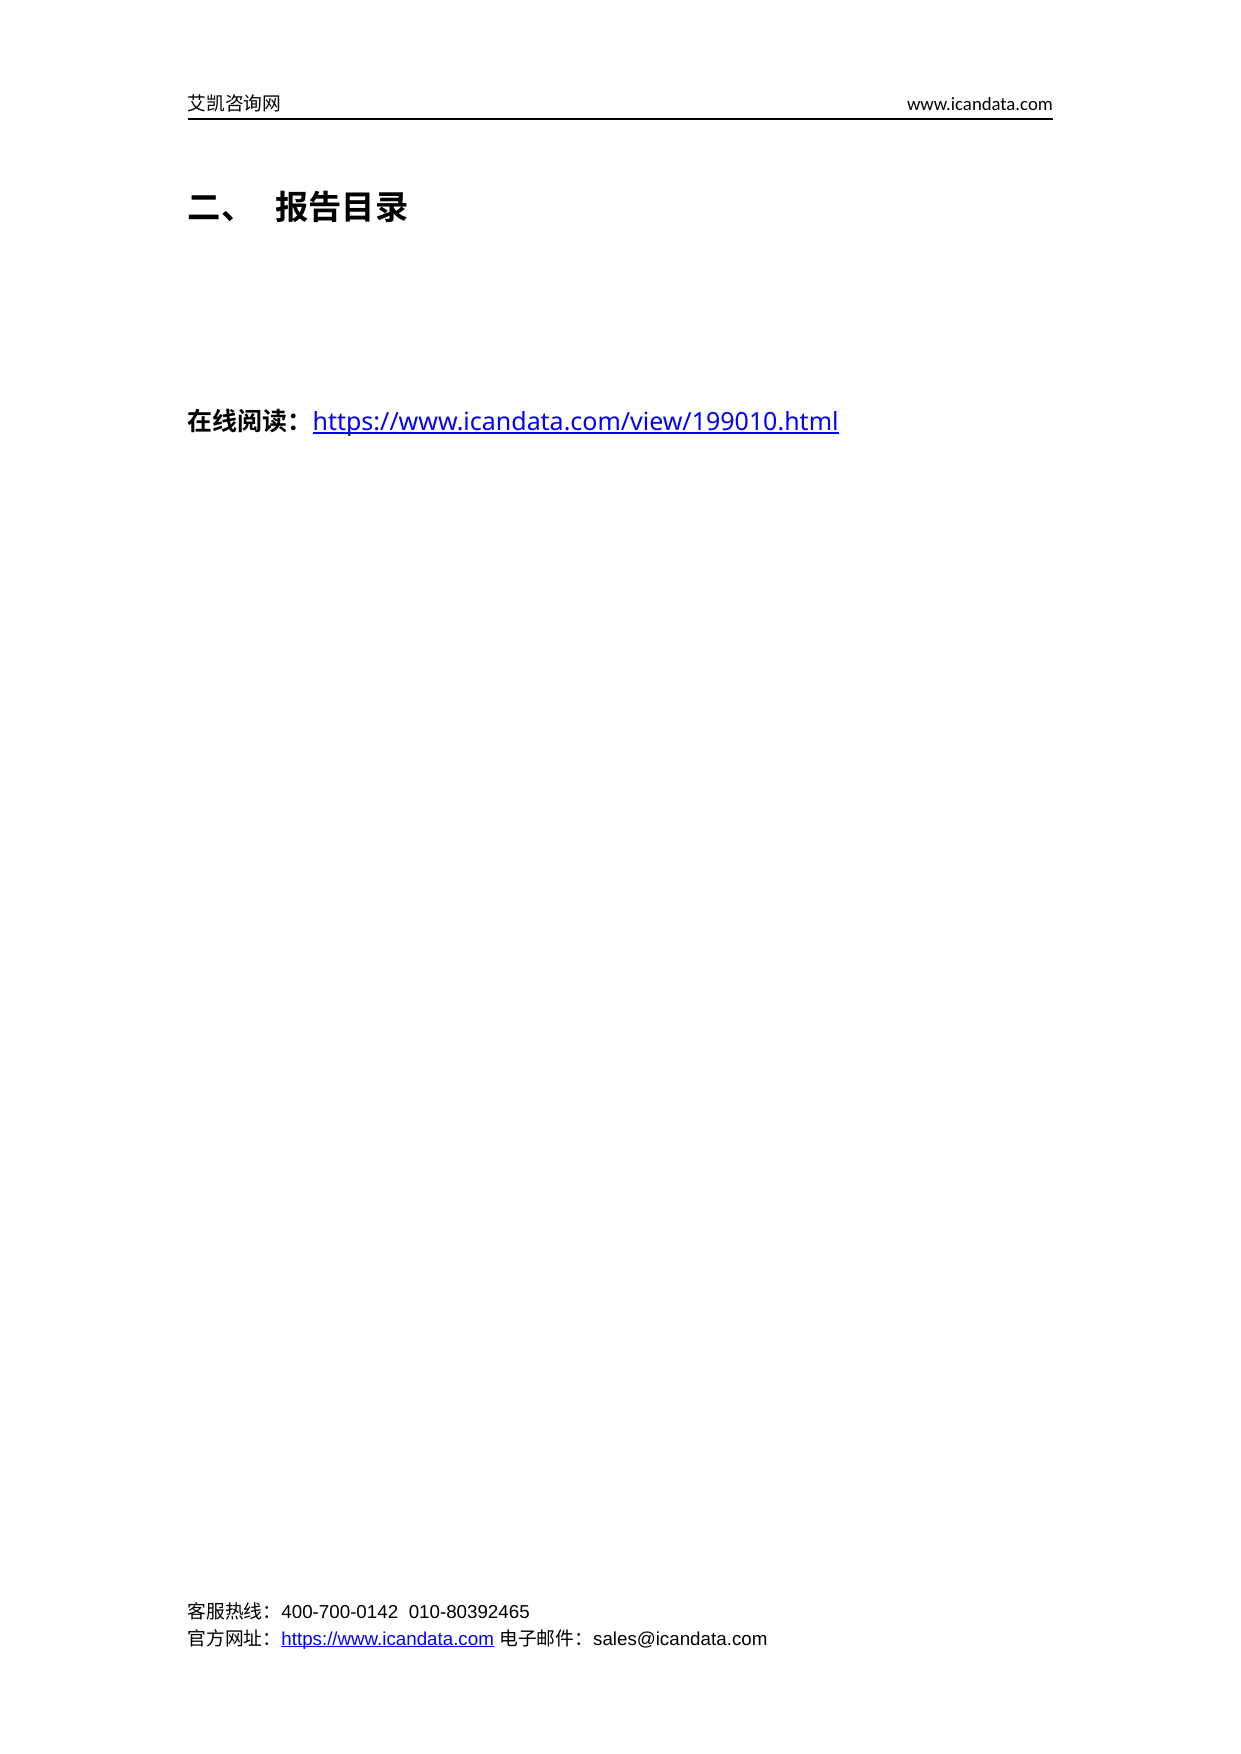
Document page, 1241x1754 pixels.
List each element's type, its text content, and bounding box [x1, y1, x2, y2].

subtitle 报告目录 [187, 172, 1053, 237]
text 在线阅读：https://www.icandata.com/view/199010.html [187, 387, 1053, 452]
